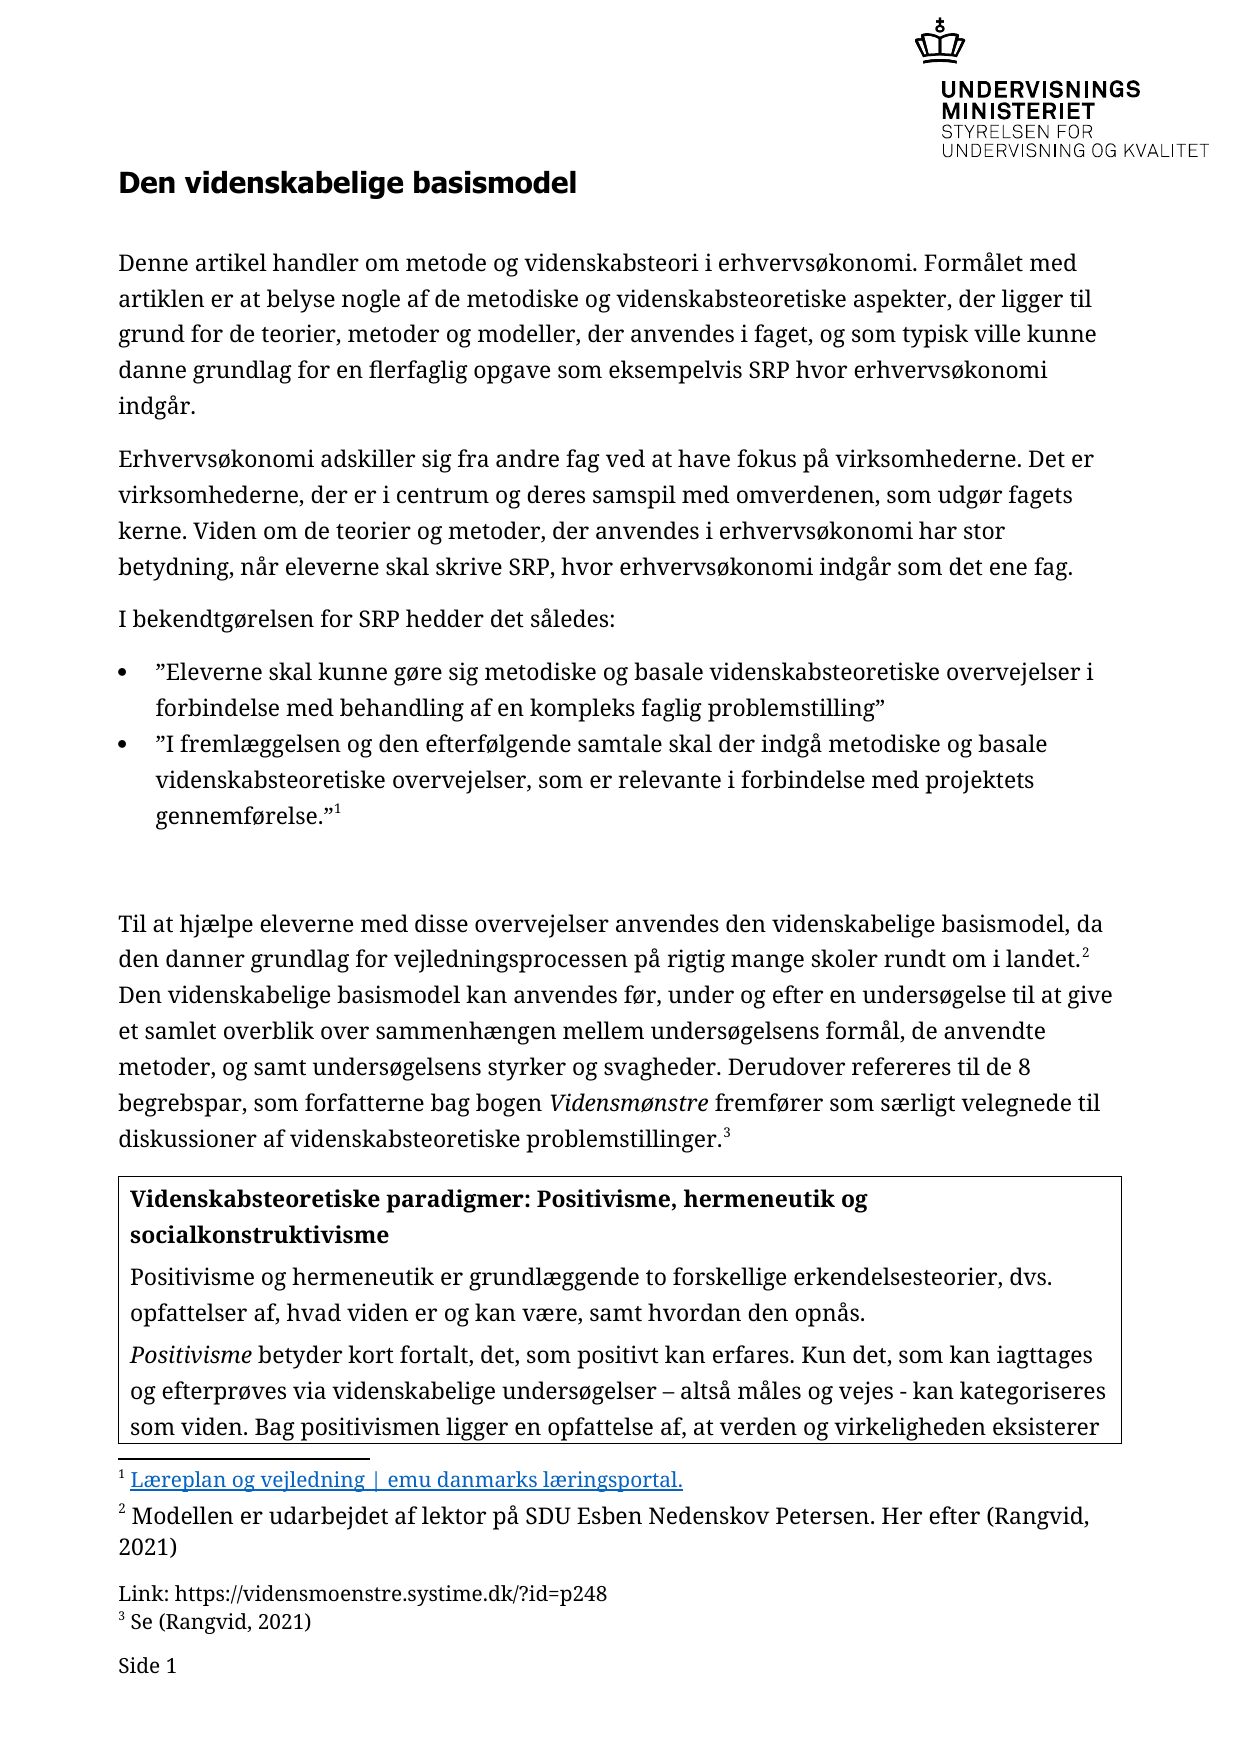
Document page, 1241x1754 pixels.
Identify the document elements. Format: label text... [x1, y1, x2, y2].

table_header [119, 1177, 1121, 1442]
list Denne artikel handler om metode og videnskabsteori i erhvervsøkonomi. Formålet med artiklen er at belyse nogle af de metodiske og videnskabsteoretiske aspekter, der ligger til grund for de teorier, metoder og modeller, der anvendes i faget, og som typisk ville kunne danne grundlag for en flerfaglig opgave som eksempelvis SRP hvor erhvervsøkonomi indgår. [118, 247, 1122, 422]
list Til at hjælpe eleverne med disse overvejelser anvendes den videnskabelige basismodel, da den danner grundlag for vejledningsprocessen på rigtig mange skoler rundt om i landet. Den videnskabelige basismodel kan anvendes før, under og efter en undersøgelse til at give et samlet overblik over sammenhængen mellem undersøgelsens formål, de anvendte metoder, og samt undersøgelsens styrker og svagheder. Derudover refereres til de 8 begrebspar, som forfatterne bag bogen Vidensmønstre fremfører som særligt velegnede til diskussioner af videnskabsteoretiske problemstillinger. [118, 907, 1122, 1154]
list ”I fremlæggelsen og den efterfølgende samtale skal der indgå metodiske og basale videnskabsteoretiske overvejelser, som er relevante i forbindelse med projektets gennemførelse.” [118, 728, 1122, 831]
text Den videnskabelige basismodel [118, 164, 1122, 199]
text Erhvervsøkonomi adskiller sig fra andre fag ved at have fokus på virksomhederne. Det er virksomhederne, der er i centrum og deres samspil med omverdenen, som udgør fagets kerne. Viden om de teorier og metoder, der anvendes i erhvervsøkonomi har stor betydning, når eleverne skal skrive SRP, hvor erhvervsøkonomi indgår som det ene fag. [118, 443, 1122, 582]
text I bekendtgørelsen for SRP hedder det således: [118, 603, 1122, 634]
list ”Eleverne skal kunne gøre sig metodiske og basale videnskabsteoretiske overvejelser i forbindelse med behandling af en kompleks faglig problemstilling” [118, 656, 1122, 723]
